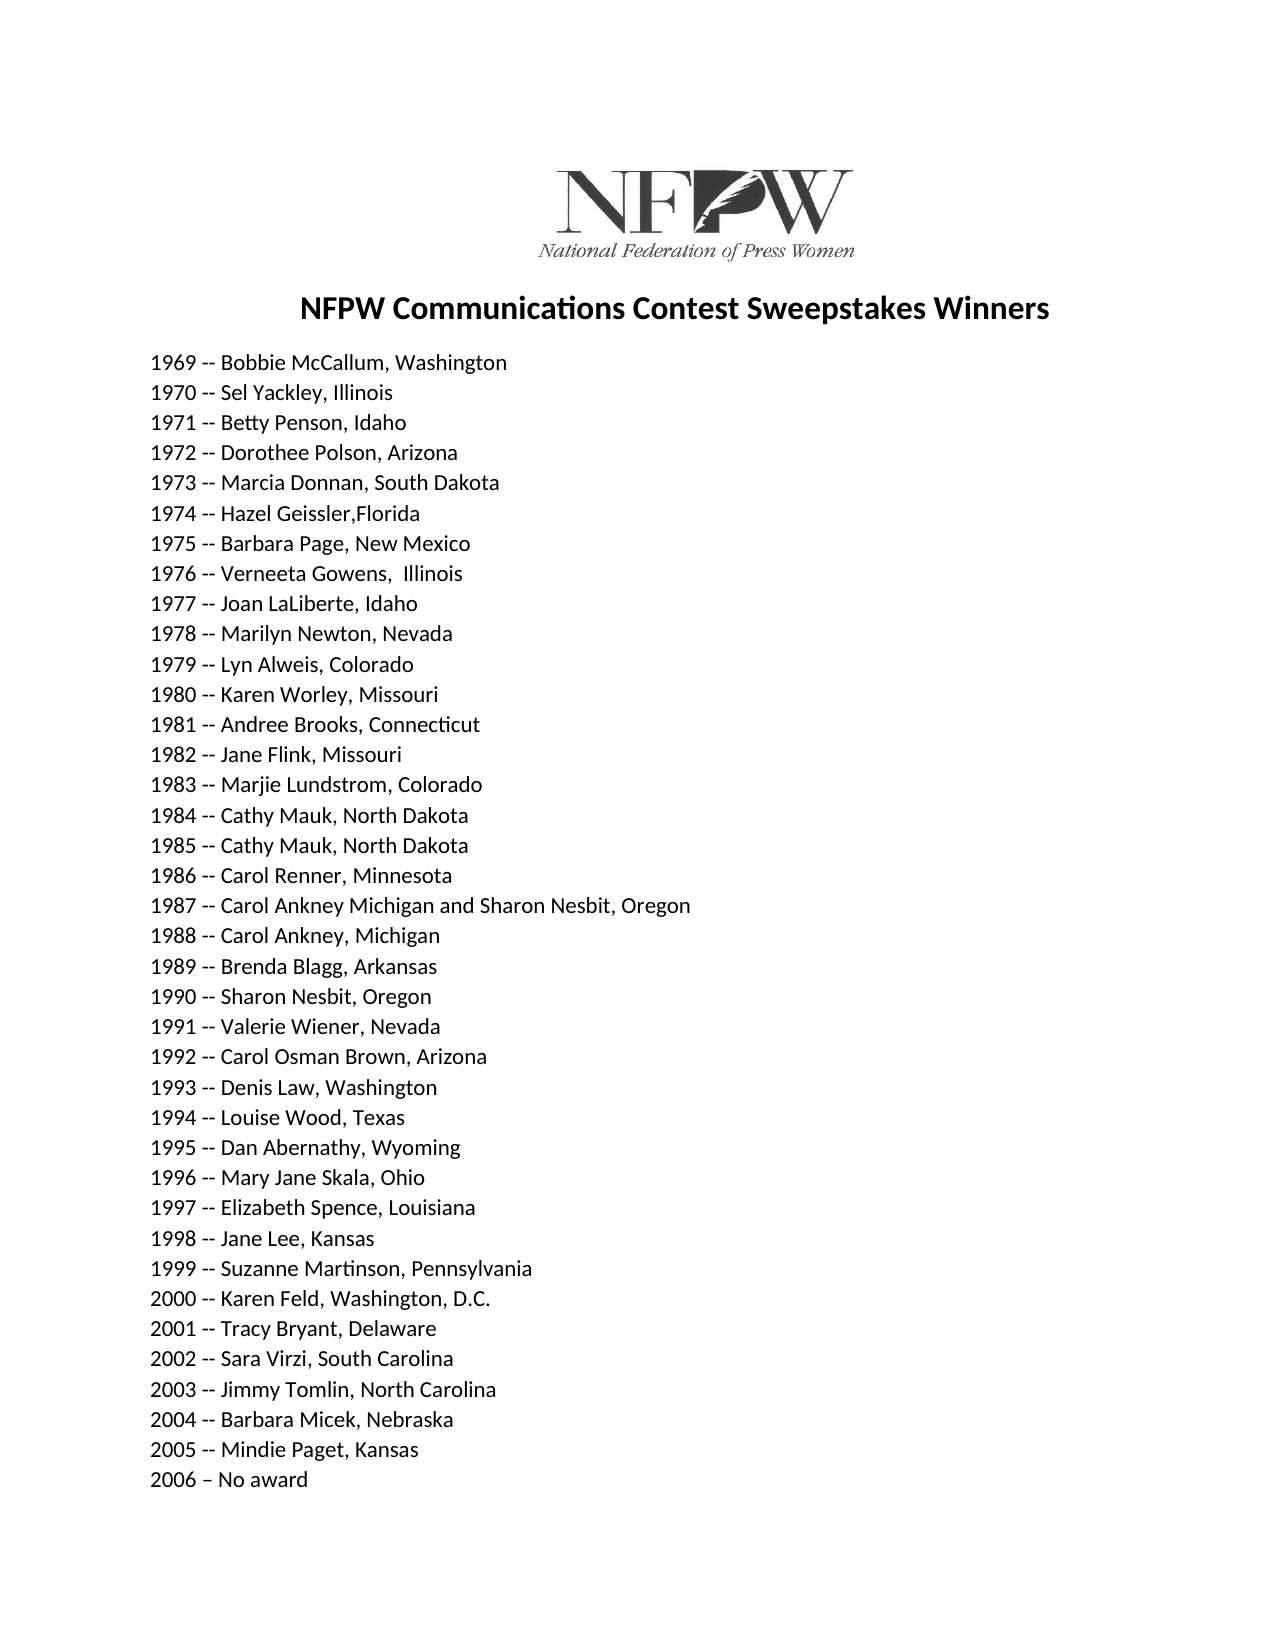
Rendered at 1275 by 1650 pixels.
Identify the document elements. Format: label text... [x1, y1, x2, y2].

text 1981 -- Andree Brooks, Connecticut [150, 710, 1125, 738]
text 1974 -- Hazel Geissler,Florida [150, 499, 1125, 527]
text 1987 -- Carol Ankney Michigan and Sharon Nesbit, Oregon [150, 891, 1125, 919]
text 1997 -- Elizabeth Spence, Louisiana [150, 1193, 1125, 1222]
text 1999 -- Suzanne Martinson, Pennsylvania [150, 1254, 1125, 1282]
text 1972 -- Dorothee Polson, Arizona [150, 438, 1125, 466]
text 1982 -- Jane Flink, Missouri [150, 740, 1125, 768]
text 1978 -- Marilyn Newton, Nevada [150, 619, 1125, 648]
text 1976 -- Verneeta Gowens, Illinois [150, 559, 1125, 587]
text 1992 -- Carol Osman Brown, Arizona [150, 1042, 1125, 1071]
text 1989 -- Brenda Blagg, Arkansas [150, 952, 1125, 980]
text 1990 -- Sharon Nesbit, Oregon [150, 982, 1125, 1010]
text 1986 -- Carol Renner, Minnesota [150, 861, 1125, 889]
text 1977 -- Joan LaLiberte, Idaho [150, 589, 1125, 617]
text 1969 -- Bobbie McCallum, Washington [150, 348, 1125, 376]
text 1995 -- Dan Abernathy, Wyoming [150, 1133, 1125, 1161]
text 1980 -- Karen Worley, Missouri [150, 680, 1125, 708]
text 1970 -- Sel Yackley, Illinois [150, 378, 1125, 406]
text 1993 -- Denis Law, Washington [150, 1073, 1125, 1101]
text NFPW Communications Contest Sweepstakes Winners [225, 287, 1125, 328]
text 1983 -- Marjie Lundstrom, Colorado [150, 771, 1125, 799]
text 1975 -- Barbara Page, New Mexico [150, 529, 1125, 557]
text 2000 -- Karen Feld, Washington, D.C. [150, 1284, 1125, 1312]
text 2004 -- Barbara Micek, Nebraska [150, 1405, 1125, 1433]
text 1994 -- Louise Wood, Texas [150, 1103, 1125, 1131]
text 1973 -- Marcia Donnan, South Dakota [150, 468, 1125, 497]
text 2005 -- Mindie Paget, Kansas [150, 1435, 1125, 1463]
text 1998 -- Jane Lee, Kansas [150, 1224, 1125, 1252]
text 2001 -- Tracy Bryant, Delaware [150, 1314, 1125, 1342]
text 1984 -- Cathy Mauk, North Dakota [150, 801, 1125, 829]
text 2003 -- Jimmy Tomlin, North Carolina [150, 1375, 1125, 1403]
text 2002 -- Sara Virzi, South Carolina [150, 1344, 1125, 1373]
text 1996 -- Mary Jane Skala, Ohio [150, 1163, 1125, 1191]
text 1991 -- Valerie Wiener, Nevada [150, 1012, 1125, 1040]
text 1985 -- Cathy Mauk, North Dakota [150, 831, 1125, 859]
text 1971 -- Betty Penson, Idaho [150, 408, 1125, 436]
text 1979 -- Lyn Alweis, Colorado [150, 650, 1125, 678]
text 1988 -- Carol Ankney, Michigan [150, 922, 1125, 950]
text 2006 – No award [150, 1465, 1125, 1493]
picture [525, 150, 871, 268]
